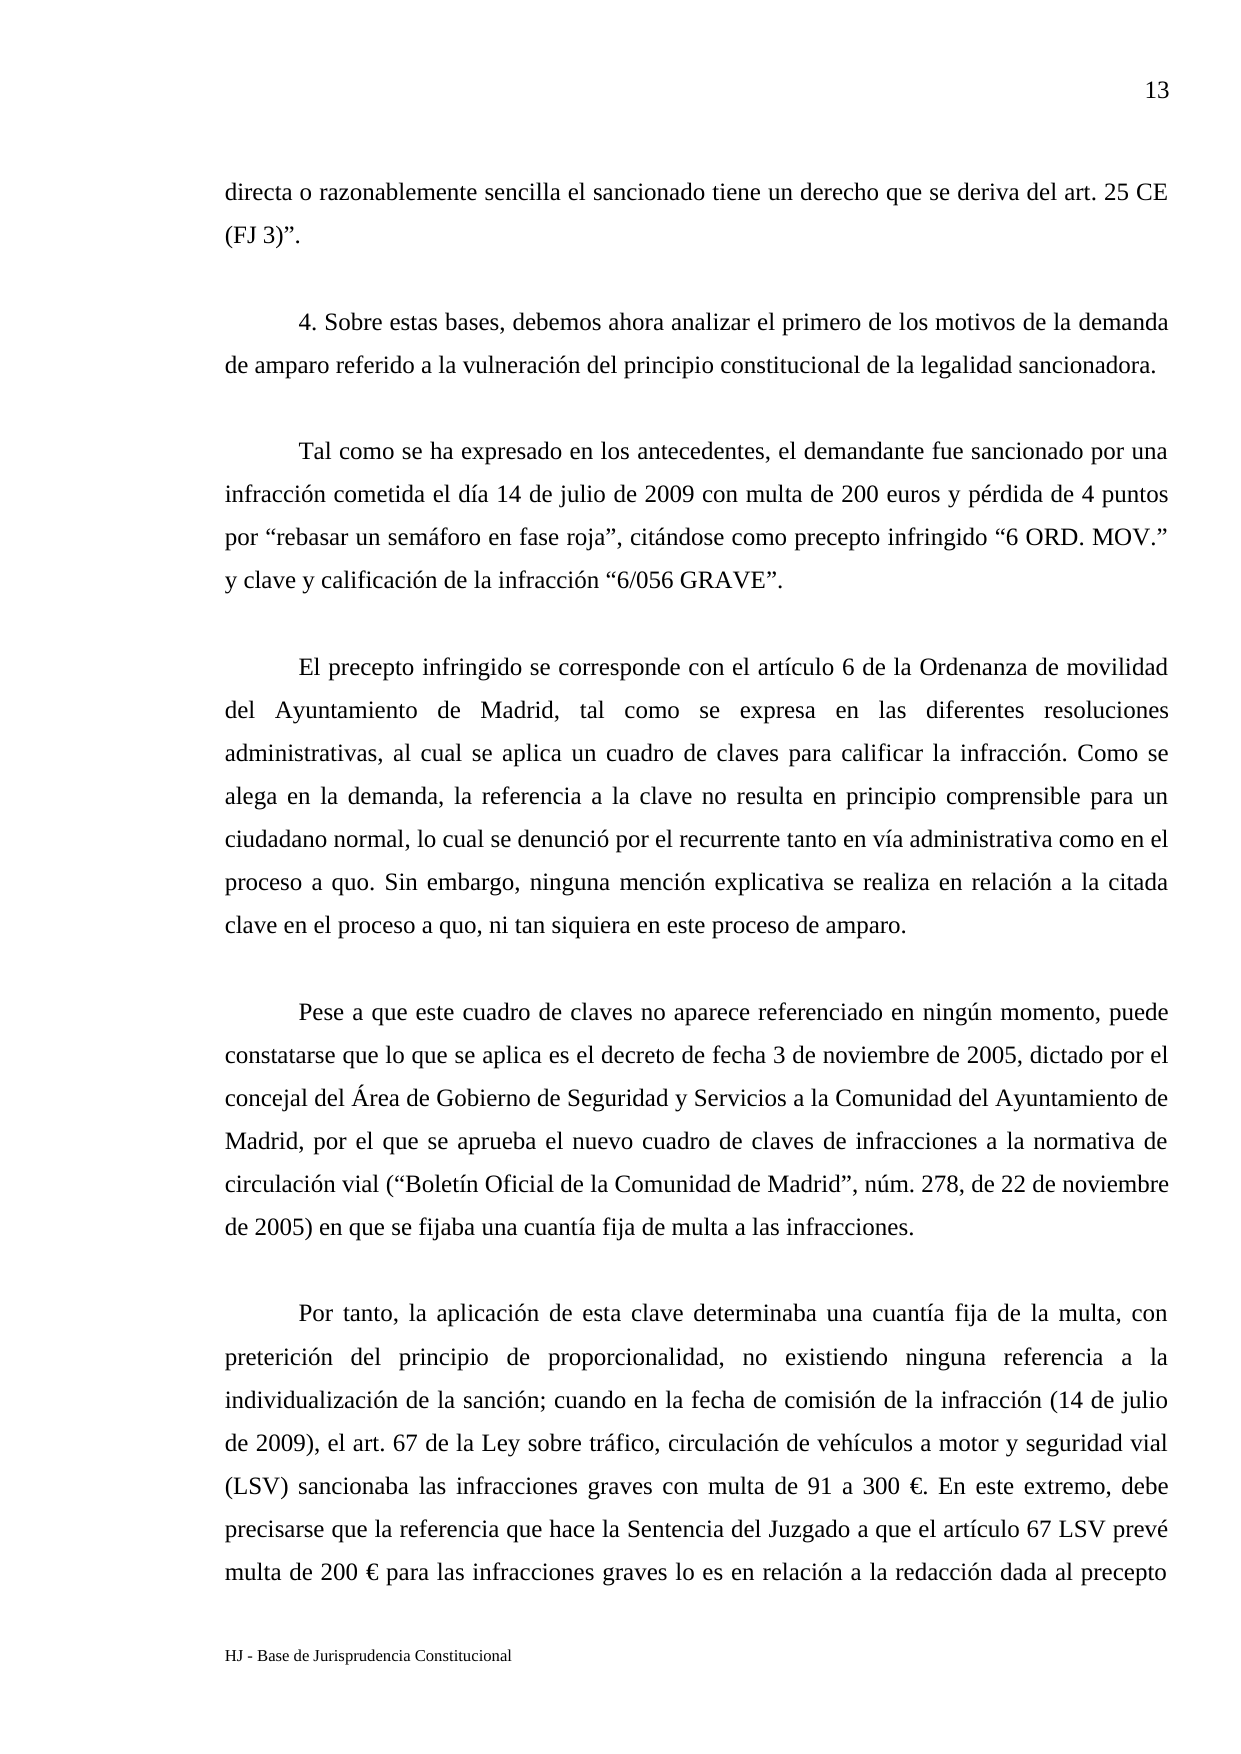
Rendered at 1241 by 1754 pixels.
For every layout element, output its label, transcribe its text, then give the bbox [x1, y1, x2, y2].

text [224, 177, 1169, 249]
text Tal como se ha expresado en los antecedentes, el demandante fue sancionado por una infracción cometida el día 14 de julio de 2009 con multa de 200 euros y pérdida de 4 puntos por “rebasar un semáforo en fase roja”, citándose como precepto infringido “6 ORD. MOV.” y clave y calificación de la infracción “6/056 GRAVE”. [224, 436, 1169, 594]
text 4. Sobre estas bases, debemos ahora analizar el primero de los motivos de la demanda de amparo referido a la vulneración del principio constitucional de la legalidad sancionadora. [224, 307, 1169, 378]
text Pese a que este cuadro de claves no aparece referenciado en ningún momento, puede constatarse que lo que se aplica es el decreto de fecha 3 de noviembre de 2005, dictado por el concejal del Área de Gobierno de Seguridad y Servicios a la Comunidad del Ayuntamiento de Madrid, por el que se aprueba el nuevo cuadro de claves de infracciones a la normativa de circulación vial (“Boletín Oficial de la Comunidad de Madrid”, núm. 278, de 22 de noviembre de 2005) en que se fijaba una cuantía fija de multa a las infracciones. [224, 997, 1169, 1241]
text El precepto infringido se corresponde con el artículo 6 de la Ordenanza de movilidad del Ayuntamiento de Madrid, tal como se expresa en las diferentes resoluciones administrativas, al cual se aplica un cuadro de claves para calificar la infracción. Como se alega en la demanda, la referencia a la clave no resulta en principio comprensible para un ciudadano normal, lo cual se denunció por el recurrente tanto en vía administrativa como en el proceso a quo. Sin embargo, ninguna mención explicativa se realiza en relación a la citada clave en el proceso a quo, ni tan siquiera en este proceso de amparo. [224, 652, 1169, 939]
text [224, 1298, 1169, 1586]
